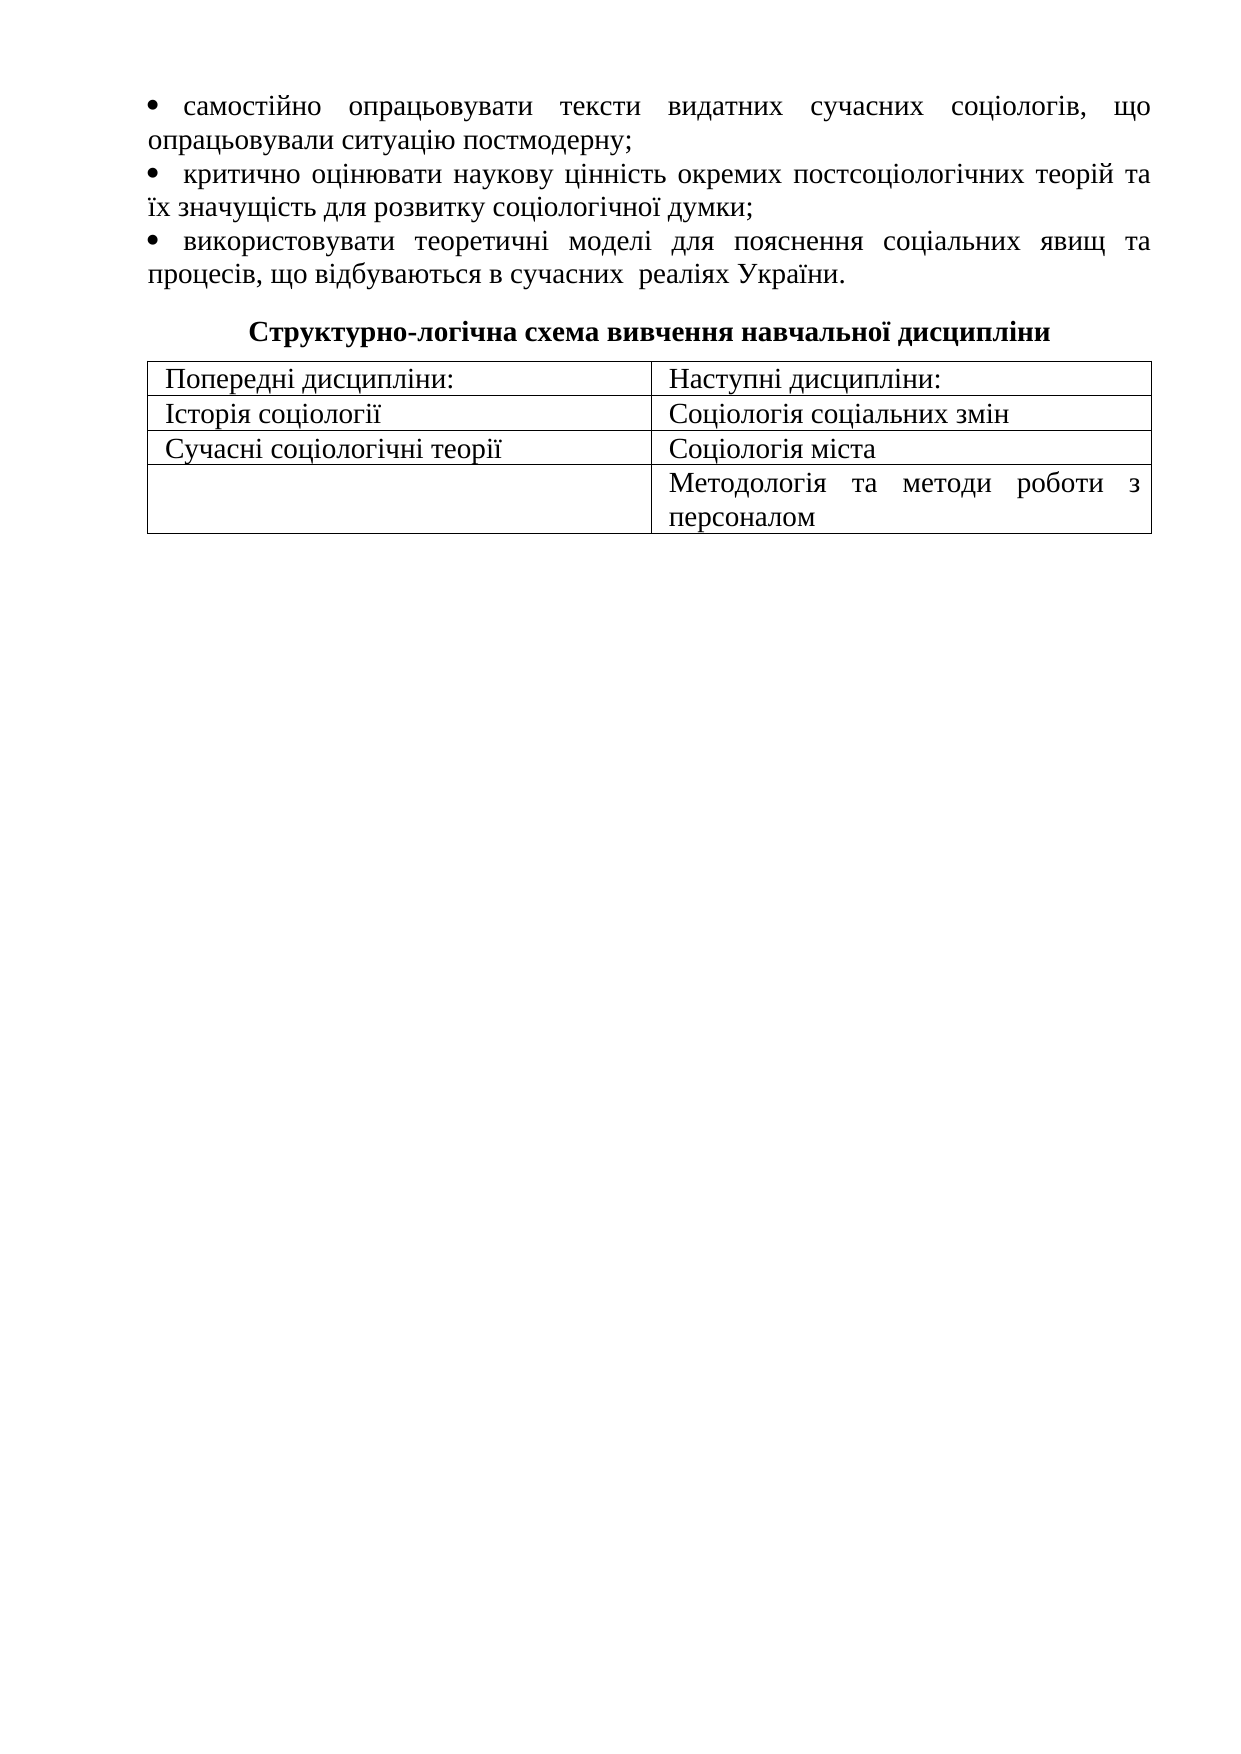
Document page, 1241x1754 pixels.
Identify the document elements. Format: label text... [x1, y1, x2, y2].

table_cell Методологія та методи роботи з персоналом [652, 465, 1151, 532]
list критично оцінювати наукову цінність окремих постсоціологічних теорій та їх значущість для розвитку соціологічної думки; [148, 156, 1152, 223]
table_header Попередні дисципліни: [148, 362, 651, 395]
table_cell Соціологія міста [652, 431, 1151, 464]
table_cell Сучасні соціологічні теорії [148, 431, 651, 464]
table_cell Соціологія соціальних змін [652, 396, 1151, 430]
list використовувати теоретичні моделі для пояснення соціальних явищ та процесів, що відбуваються в сучасних реаліях України. [148, 223, 1152, 290]
table_cell [148, 465, 651, 532]
text Структурно-логічна схема вивчення навчальної дисципліни [148, 314, 1152, 348]
table_cell Історія соціології [148, 396, 651, 430]
list самостійно опрацьовувати тексти видатних сучасних соціологів, що опрацьовували ситуацію постмодерну; [148, 88, 1152, 156]
table_header Наступні дисципліни: [652, 362, 1151, 395]
